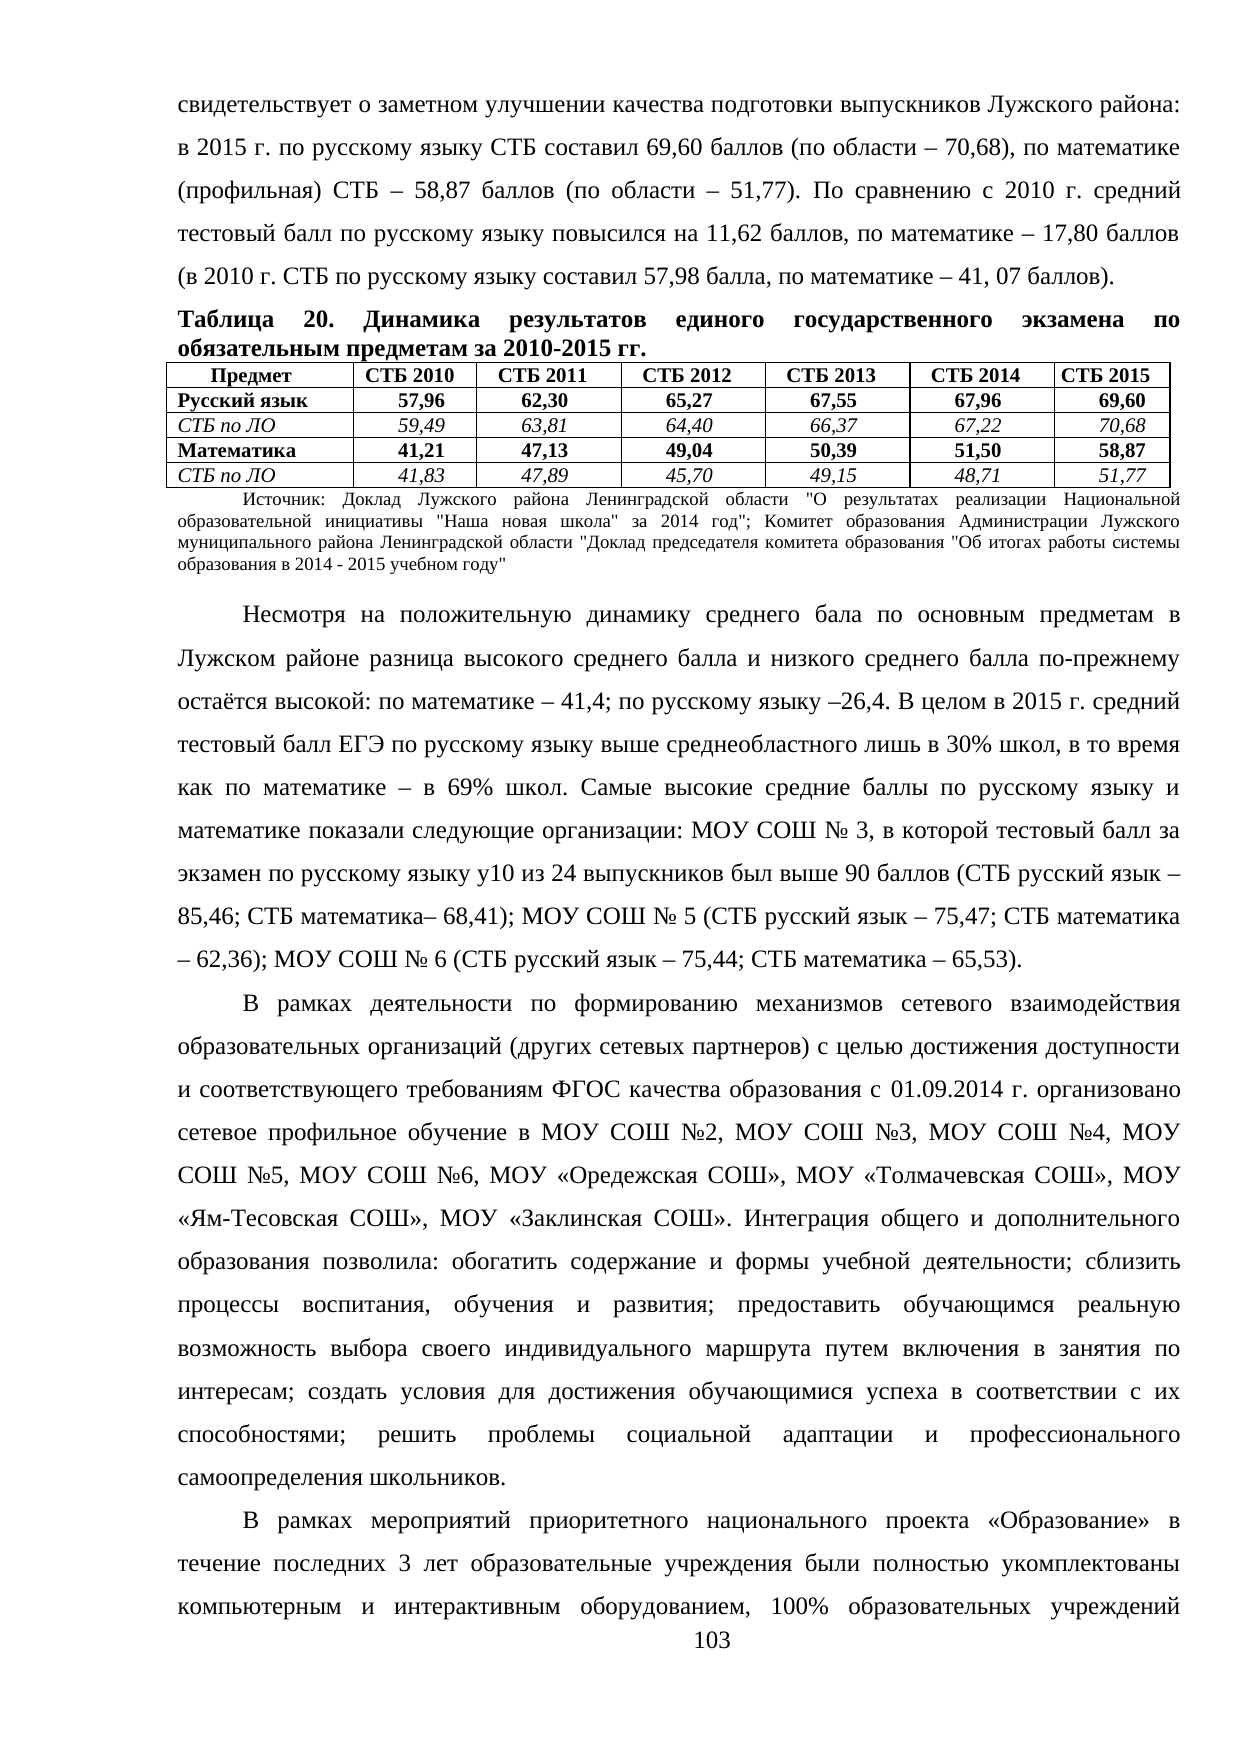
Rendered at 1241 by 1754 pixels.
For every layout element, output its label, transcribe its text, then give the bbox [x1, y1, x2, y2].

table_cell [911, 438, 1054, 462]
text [177, 89, 1181, 290]
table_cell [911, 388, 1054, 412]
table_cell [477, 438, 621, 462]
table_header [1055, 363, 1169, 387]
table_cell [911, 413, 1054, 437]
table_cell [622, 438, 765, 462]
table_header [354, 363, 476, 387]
text В рамках деятельности по формированию механизмов сетевого взаимодействия образовательных организаций (других сетевых партнеров) с целью достижения доступности и соответствующего требованиям ФГОС качества образования с 01.09.2014 г. организовано сетевое профильное обучение в МОУ СОШ №2, МОУ СОШ №3, МОУ СОШ №4, МОУ СОШ №5, МОУ СОШ №6, МОУ «Оредежская СОШ», МОУ «Толмачевская СОШ», МОУ «Ям-Тесовская СОШ», МОУ «Заклинская СОШ». Интеграция общего и дополнительного образования позволила: обогатить содержание и формы учебной деятельности; сблизить процессы воспитания, обучения и развития; предоставить обучающимся реальную возможность выбора своего индивидуального маршрута путем включения в занятия по интересам; создать условия для достижения обучающимися успеха в соответствии с их способностями; решить проблемы социальной адаптации и профессионального самоопределения школьников. [177, 988, 1181, 1491]
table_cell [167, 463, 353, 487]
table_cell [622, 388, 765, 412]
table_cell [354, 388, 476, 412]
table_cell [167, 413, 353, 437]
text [177, 1505, 1181, 1620]
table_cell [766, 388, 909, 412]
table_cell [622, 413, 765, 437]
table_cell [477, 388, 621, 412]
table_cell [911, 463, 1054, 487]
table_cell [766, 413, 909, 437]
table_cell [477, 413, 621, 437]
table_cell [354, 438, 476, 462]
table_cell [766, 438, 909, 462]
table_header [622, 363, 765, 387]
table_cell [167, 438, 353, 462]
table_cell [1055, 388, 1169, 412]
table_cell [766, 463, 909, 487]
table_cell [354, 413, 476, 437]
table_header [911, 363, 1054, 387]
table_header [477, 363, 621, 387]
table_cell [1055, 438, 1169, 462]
text Несмотря на положительную динамику среднего бала по основным предметам в Лужском районе разница высокого среднего балла и низкого среднего балла по-прежнему остаётся высокой: по математике – 41,4; по русскому языку –26,4. В целом в 2015 г. средний тестовый балл ЕГЭ по русскому языку выше среднеобластного лишь в 30% школ, в то время как по математике – в 69% школ. Самые высокие средние баллы по русскому языку и математике показали следующие организации: МОУ СОШ № 3, в которой тестовый балл за экзамен по русскому языку у10 из 24 выпускников был выше 90 баллов (СТБ русский язык – 85,46; СТБ математика– 68,41); МОУ СОШ № 5 (СТБ русский язык – 75,47; СТБ математика – 62,36); МОУ СОШ № 6 (СТБ русский язык – 75,44; СТБ математика – 65,53). [177, 599, 1181, 973]
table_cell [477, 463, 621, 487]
text Источник: Доклад Лужского района Ленинградской области "О результатах реализации Национальной образовательной инициативы "Наша новая школа" за 2014 год"; Комитет образования Администрации Лужского муниципального района Ленинградской области "Доклад председателя комитета образования "Об итогах работы системы образования в 2014 - 2015 учебном году" [177, 488, 1181, 574]
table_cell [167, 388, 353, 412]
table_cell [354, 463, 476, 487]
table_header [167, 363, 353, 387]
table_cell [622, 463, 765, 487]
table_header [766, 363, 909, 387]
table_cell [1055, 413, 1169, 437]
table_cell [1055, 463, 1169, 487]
